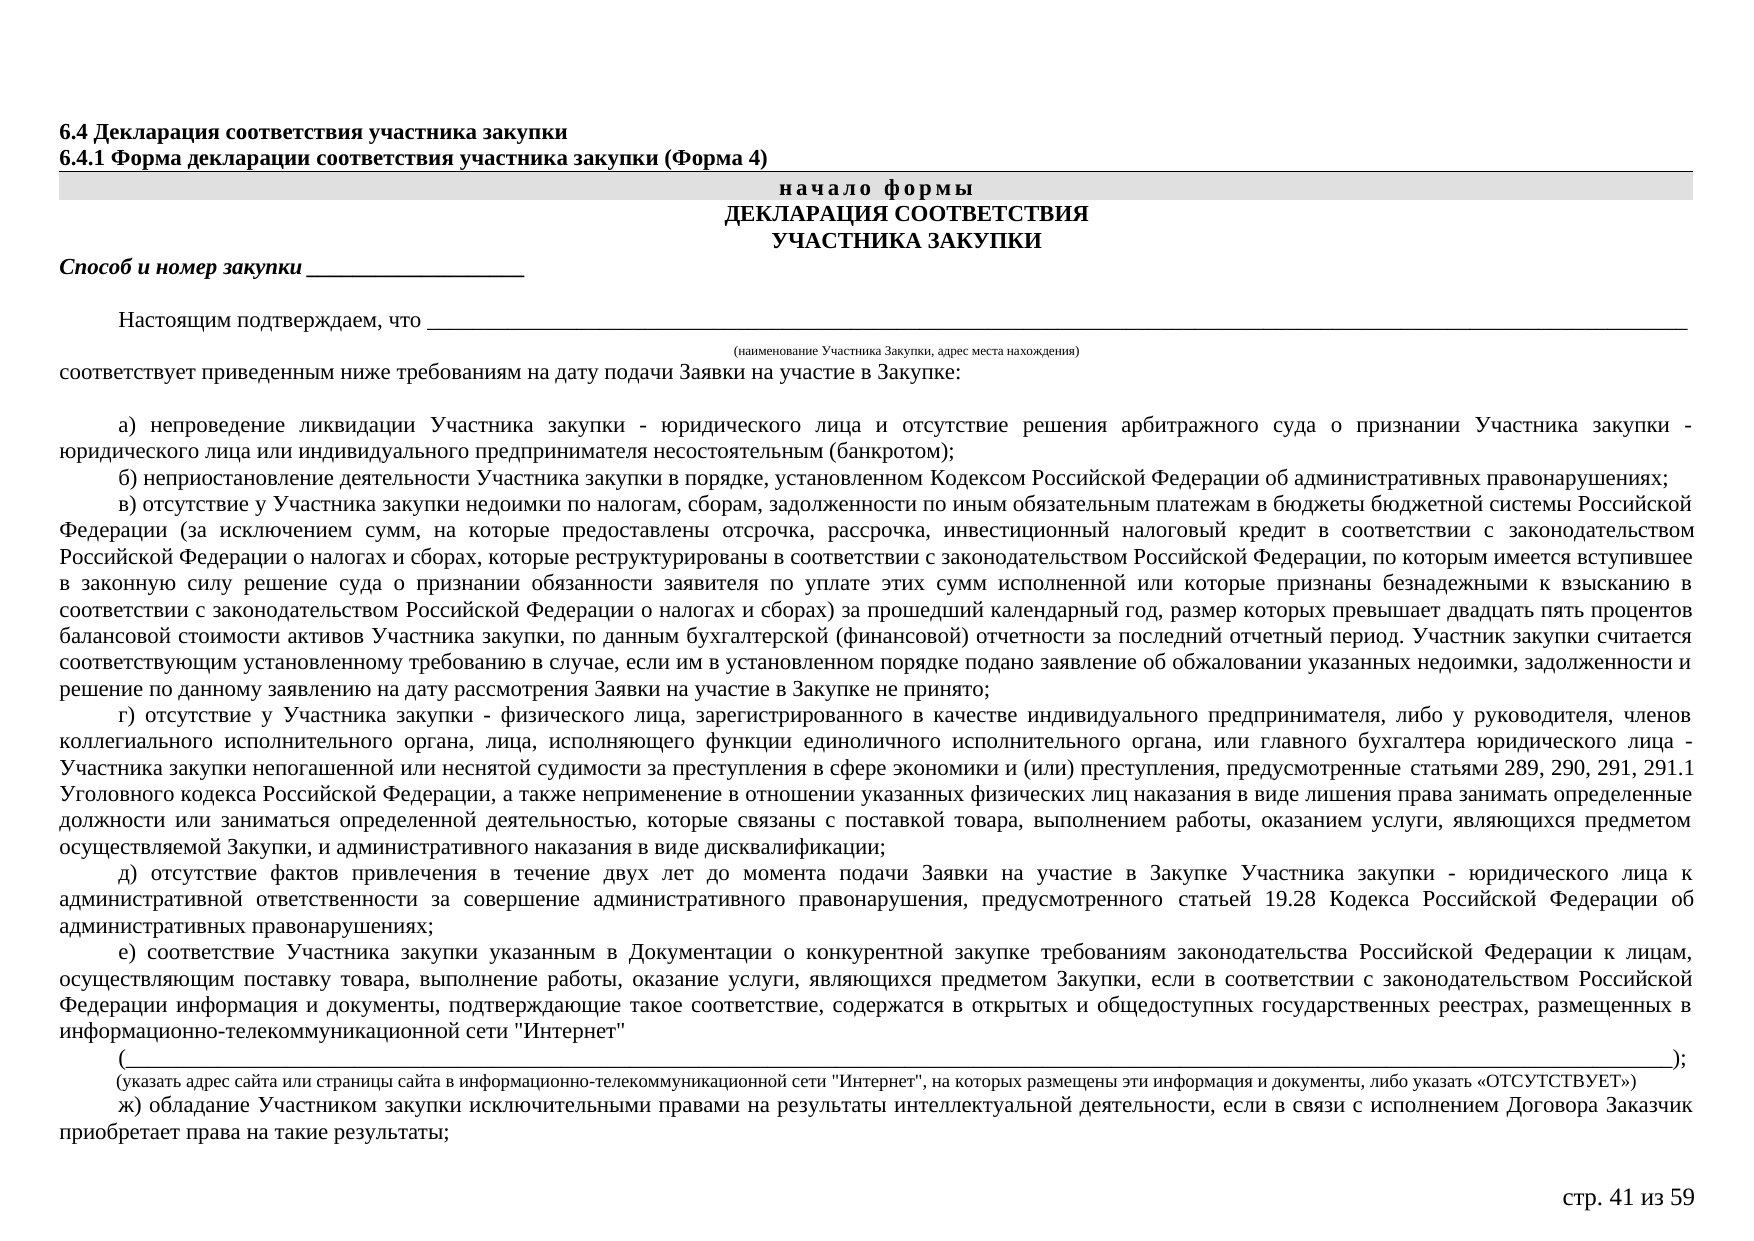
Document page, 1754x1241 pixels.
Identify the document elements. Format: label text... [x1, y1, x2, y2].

text начало формы [59, 172, 1693, 200]
text в) отсутствие у Участника закупки недоимки по налогам, сборам, задолженности по иным обязательным платежам в бюджеты бюджетной системы Российской Федерации (за исключением сумм, на которые предоставлены отсрочка, рассрочка, инвестиционный налоговый кредит в соответствии с законодательством Российской Федерации о налогах и сборах, которые реструктурированы в соответствии с законодательством Российской Федерации, по которым имеется вступившее в законную силу решение суда о признании обязанности заявителя по уплате этих сумм исполненной или которые признаны безнадежными к взысканию в соответствии с законодательством Российской Федерации о налогах и сборах) за прошедший календарный год, размер которых превышает двадцать пять процентов балансовой стоимости активов Участника закупки, по данным бухгалтерской (финансовой) отчетности за последний отчетный период. Участник закупки считается соответствующим установленному требованию в случае, если им в установленном порядке подано заявление об обжаловании указанных недоимки, задолженности и решение по данному заявлению на дату рассмотрения Заявки на участие в Закупке не принято; [59, 490, 1695, 701]
text 6.4.1 Форма декларации соответствия участника закупки (Форма 4) [59, 144, 1695, 171]
text ж) обладание Участником закупки исключительными правами на результаты интеллектуальной деятельности, если в связи с исполнением Договора Заказчик приобретает права на такие результаты; [59, 1092, 1695, 1144]
text Настоящим подтверждаем, что ______________________________________________________________________________________________________________ [59, 306, 1695, 332]
text ДЕКЛАРАЦИЯ СООТВЕТСТВИЯ УЧАСТНИКА ЗАКУПКИ [118, 200, 1695, 253]
text (указать адрес сайта или страницы сайта в информационно-телекоммуникационной сети "Интернет", на которых размещены эти информация и документы, либо указать «ОТСУТСТВУЕТ») [59, 1070, 1695, 1092]
text е) соответствие Участника закупки указанным в Документации о конкурентной закупке требованиям законодательства Российской Федерации к лицам, осуществляющим поставку товара, выполнение работы, оказание услуги, являющихся предметом Закупки, если в соответствии с законодательством Российской Федерации информация и документы, подтверждающие такое соответствие, содержатся в открытых и общедоступных государственных реестрах, размещенных в информационно-телекоммуникационной сети "Интернет" [59, 938, 1695, 1044]
text б) неприостановление деятельности Участника закупки в порядке, установленном Кодексом Российской Федерации об административных правонарушениях; [59, 464, 1695, 490]
text д) отсутствие фактов привлечения в течение двух лет до момента подачи Заявки на участие в Закупке Участника закупки - юридического лица к административной ответственности за совершение административного правонарушения, предусмотренного статьей 19.28 Кодекса Российской Федерации об административных правонарушениях; [59, 859, 1695, 938]
text г) отсутствие у Участника закупки - физического лица, зарегистрированного в качестве индивидуального предпринимателя, либо у руководителя, членов коллегиального исполнительного органа, лица, исполняющего функции единоличного исполнительного органа, или главного бухгалтера юридического лица - Участника закупки непогашенной или неснятой судимости за преступления в сфере экономики и (или) преступления, предусмотренные статьями 289, 290, 291, 291.1 Уголовного кодекса Российской Федерации, а также неприменение в отношении указанных физических лиц наказания в виде лишения права занимать определенные должности или заниматься определенной деятельностью, которые связаны с поставкой товара, выполнением работы, оказанием услуги, являющихся предметом осуществляемой Закупки, и административного наказания в виде дисквалификации; [59, 701, 1695, 859]
text 6.4 Декларация соответствия участника закупки [59, 118, 1695, 144]
text (наименование Участника Закупки, адрес места нахождения) [118, 332, 1695, 358]
text Способ и номер закупки ___________________ [59, 253, 1695, 279]
text а) непроведение ликвидации Участника закупки - юридического лица и отсутствие решения арбитражного суда о признании Участника закупки - юридического лица или индивидуального предпринимателя несостоятельным (банкротом); [59, 411, 1695, 464]
text (_______________________________________________________________________________________________________________________________________); [59, 1044, 1695, 1070]
text соответствует приведенным ниже требованиям на дату подачи Заявки на участие в Закупке: [59, 358, 1695, 385]
